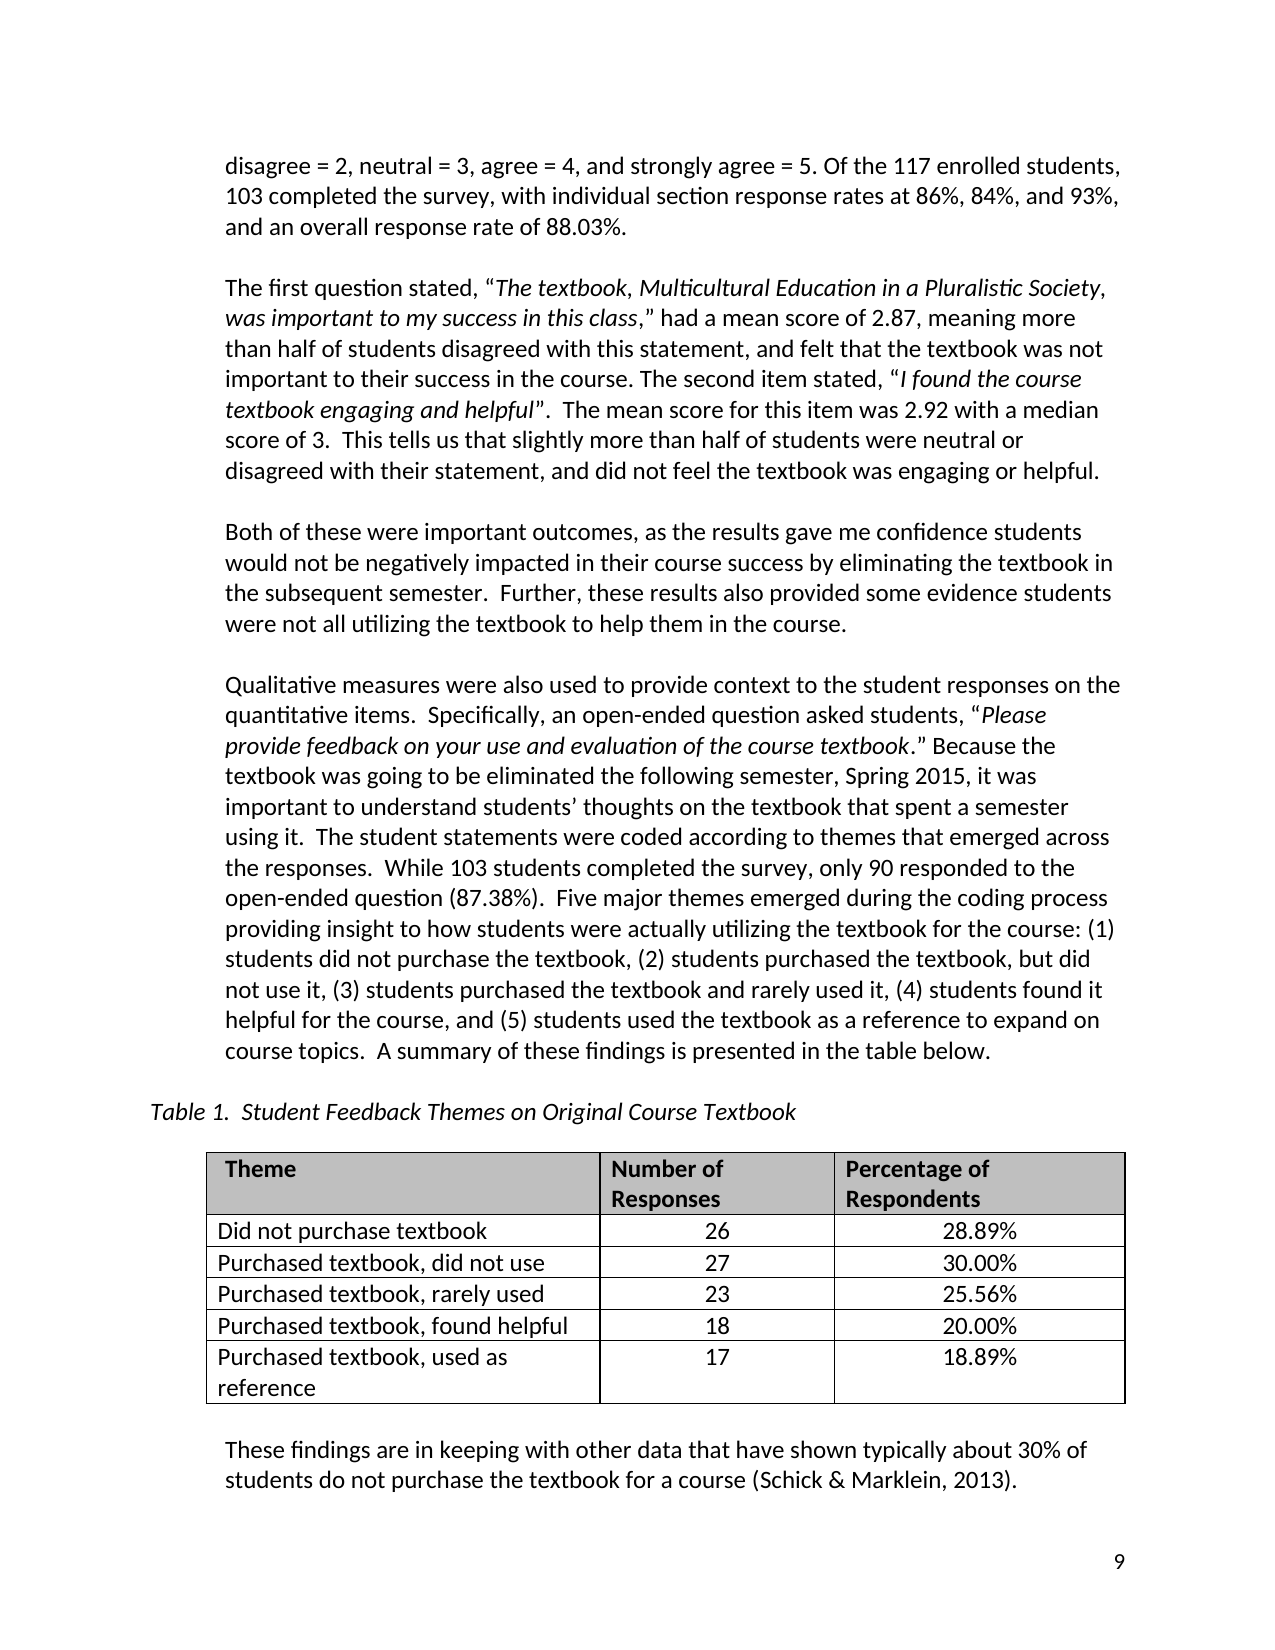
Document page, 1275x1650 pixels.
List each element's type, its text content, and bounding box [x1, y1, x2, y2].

table_cell 23 [601, 1278, 834, 1309]
table_cell 18 [601, 1310, 834, 1340]
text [225, 150, 1125, 242]
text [225, 1434, 1125, 1495]
table_header Percentage of Respondents [835, 1153, 1124, 1214]
text Qualitative measures were also used to provide context to the student responses on the quantitative items. Specifically, an open-ended question asked students, “Please provide feedback on your use and evaluation of the course textbook.” Because the textbook was going to be eliminated the following semester, Spring 2015, it was important to understand students’ thoughts on the textbook that spent a semester using it. The student statements were coded according to themes that emerged across the responses. While 103 students completed the survey, only 90 responded to the open-ended question (87.38%). Five major themes emerged during the coding process providing insight to how students were actually utilizing the textbook for the course: (1) students did not purchase the textbook, (2) students purchased the textbook, but did not use it, (3) students purchased the textbook and rarely used it, (4) students found it helpful for the course, and (5) students used the textbook as a reference to expand on course topics. A summary of these findings is presented in the table below. [225, 669, 1125, 1066]
table_cell Did not purchase textbook [207, 1215, 599, 1246]
table_cell 20.00% [835, 1310, 1124, 1340]
table_cell Purchased textbook, did not use [207, 1247, 599, 1277]
table_cell 26 [601, 1215, 834, 1246]
text The first question stated, “The textbook, Multicultural Education in a Pluralistic Society, was important to my success in this class,” had a mean score of 2.87, meaning more than half of students disagreed with this statement, and felt that the textbook was not important to their success in the course. The second item stated, “I found the course textbook engaging and helpful”. The mean score for this item was 2.92 with a median score of 3. This tells us that slightly more than half of students were neutral or disagreed with their statement, and did not feel the textbook was engaging or helpful. [225, 272, 1125, 486]
table_cell Purchased textbook, used as reference [207, 1341, 599, 1402]
table_header Number of Responses [601, 1153, 834, 1214]
text Both of these were important outcomes, as the results gave me confidence students would not be negatively impacted in their course success by eliminating the textbook in the subsequent semester. Further, these results also provided some evidence students were not all utilizing the textbook to help them in the course. [225, 516, 1125, 638]
table_cell 17 [601, 1341, 834, 1402]
table_cell 30.00% [835, 1247, 1124, 1277]
table_cell 18.89% [835, 1341, 1124, 1402]
table_cell 25.56% [835, 1278, 1124, 1309]
table_cell Purchased textbook, found helpful [207, 1310, 599, 1340]
table_header Theme [207, 1153, 599, 1214]
text Table 1. Student Feedback Themes on Original Course Textbook [150, 1096, 1125, 1127]
table_cell 27 [601, 1247, 834, 1277]
table_cell Purchased textbook, rarely used [207, 1278, 599, 1309]
table_cell 28.89% [835, 1215, 1124, 1246]
